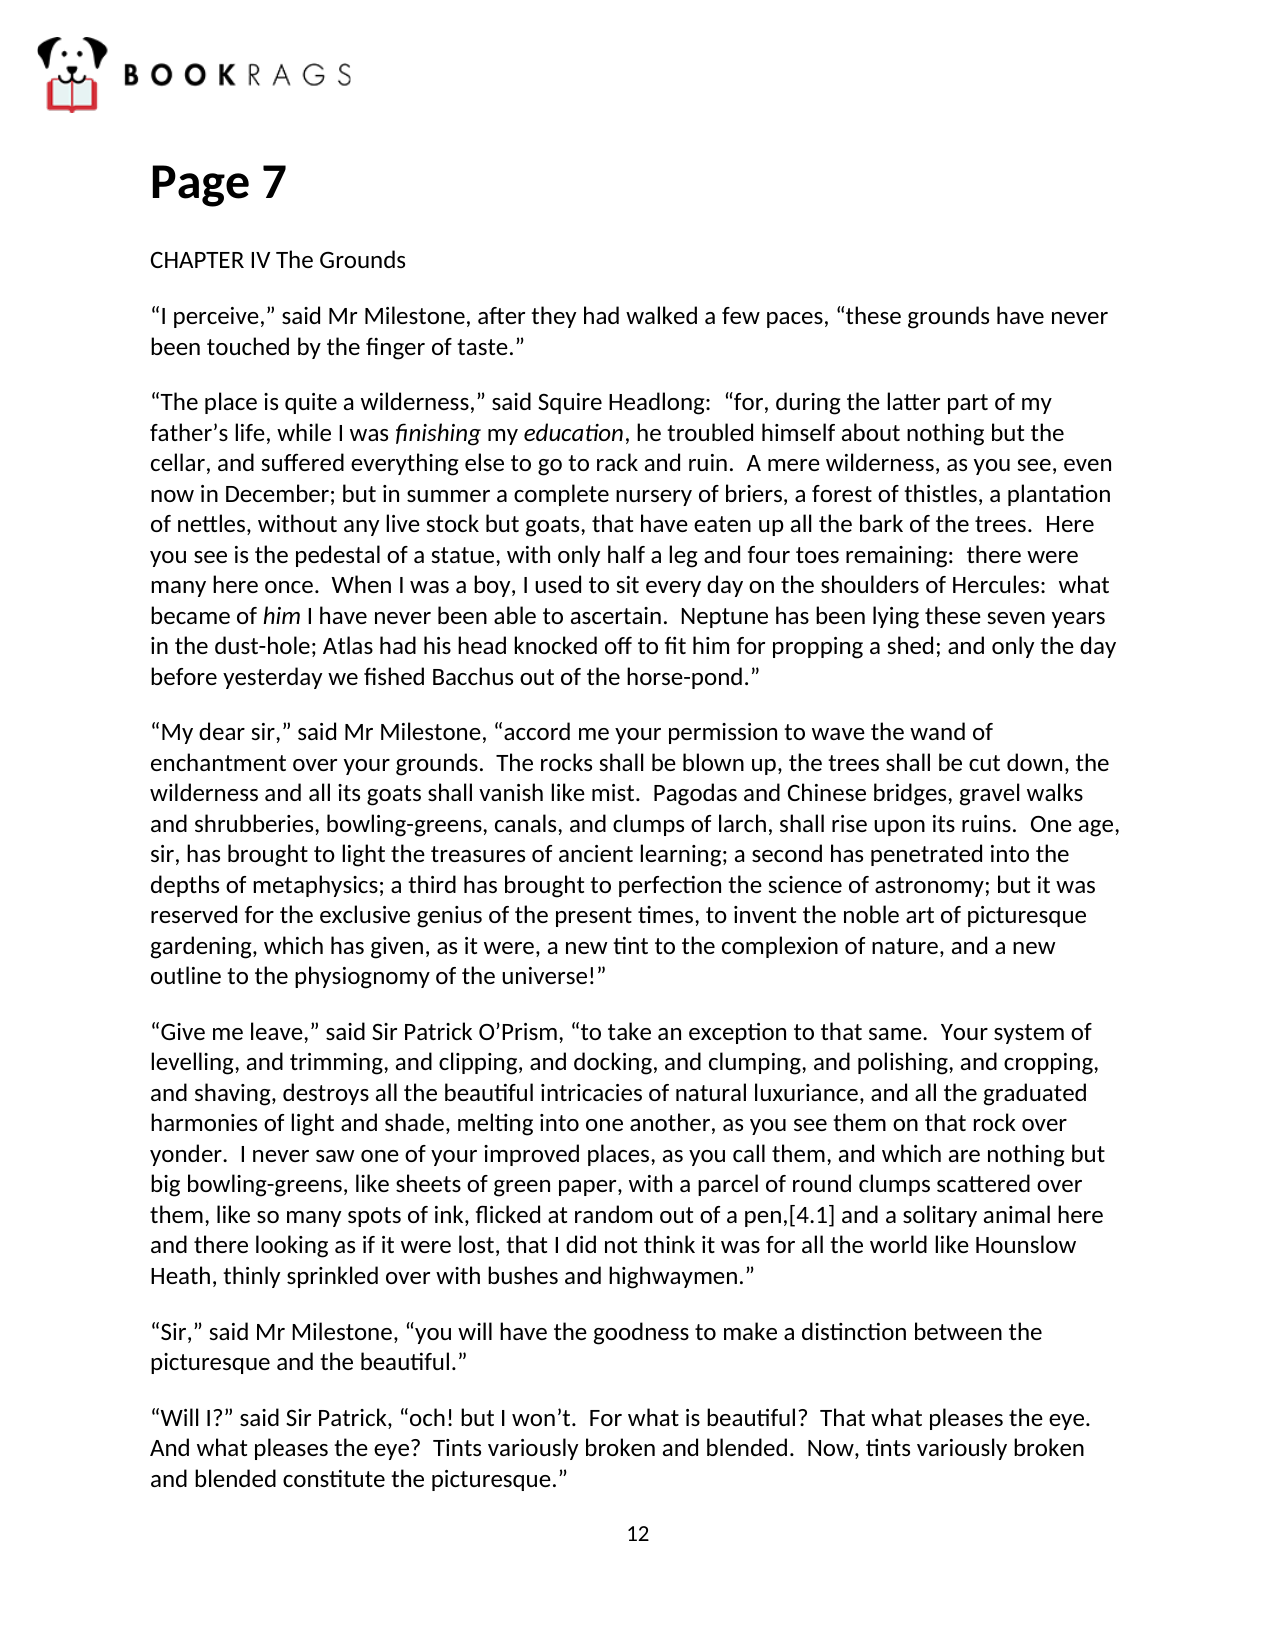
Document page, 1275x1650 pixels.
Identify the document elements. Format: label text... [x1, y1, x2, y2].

picture [37, 37, 351, 113]
text “I perceive,” said Mr Milestone, after they had walked a few paces, “these grounds have never been touched by the finger of taste.” [150, 300, 1125, 361]
text “Will I?” said Sir Patrick, “och! but I won’t. For what is beautiful? That what pleases the eye. And what pleases the eye? Tints variously broken and blended. Now, tints variously broken and blended constitute the picturesque.” [150, 1402, 1125, 1493]
text “Sir,” said Mr Milestone, “you will have the goodness to make a distinction between the picturesque and the beautiful.” [150, 1316, 1125, 1377]
text “My dear sir,” said Mr Milestone, “accord me your permission to wave the wand of enchantment over your grounds. The rocks shall be blown up, the trees shall be cut down, the wilderness and all its goats shall vanish like mist. Pagodas and Chinese bridges, gravel walks and shrubberies, bowling-greens, canals, and clumps of larch, shall rise upon its ruins. One age, sir, has brought to light the treasures of ancient learning; a second has penetrated into the depths of metaphysics; a third has brought to perfection the science of astronomy; but it was reserved for the exclusive genius of the present times, to invent the noble art of picturesque gardening, which has given, as it were, a new tint to the complexion of nature, and a new outline to the physiognomy of the universe!” [150, 716, 1125, 991]
text “The place is quite a wilderness,” said Squire Headlong: “for, during the latter part of my father’s life, while I was finishing my education, he troubled himself about nothing but the cellar, and suffered everything else to go to rack and ruin. A mere wilderness, as you see, even now in December; but in summer a complete nursery of briers, a forest of thistles, a plantation of nettles, without any live stock but goats, that have eaten up all the bark of the trees. Here you see is the pedestal of a statue, with only half a leg and four toes remaining: there were many here once. When I was a boy, I used to sit every day on the shoulders of Hercules: what became of him I have never been able to ascertain. Neptune has been lying these seven years in the dust-hole; Atlas had his head knocked off to fit him for propping a shed; and only the day before yesterday we fished Bacchus out of the horse-pond.” [150, 386, 1125, 691]
text Page 7 [150, 150, 1125, 211]
text “Give me leave,” said Sir Patrick O’Prism, “to take an exception to that same. Your system of levelling, and trimming, and clipping, and docking, and clumping, and polishing, and cropping, and shaving, destroys all the beautiful intricacies of natural luxuriance, and all the graduated harmonies of light and shade, melting into one another, as you see them on that rock over yonder. I never saw one of your improved places, as you call them, and which are nothing but big bowling-greens, like sheets of green paper, with a parcel of round clumps scattered over them, like so many spots of ink, flicked at random out of a pen,[4.1] and a solitary animal here and there looking as if it were lost, that I did not think it was for all the world like Hounslow Heath, thinly sprinkled over with bushes and highwaymen.” [150, 1016, 1125, 1291]
text CHAPTER IV The Grounds [150, 244, 1125, 275]
